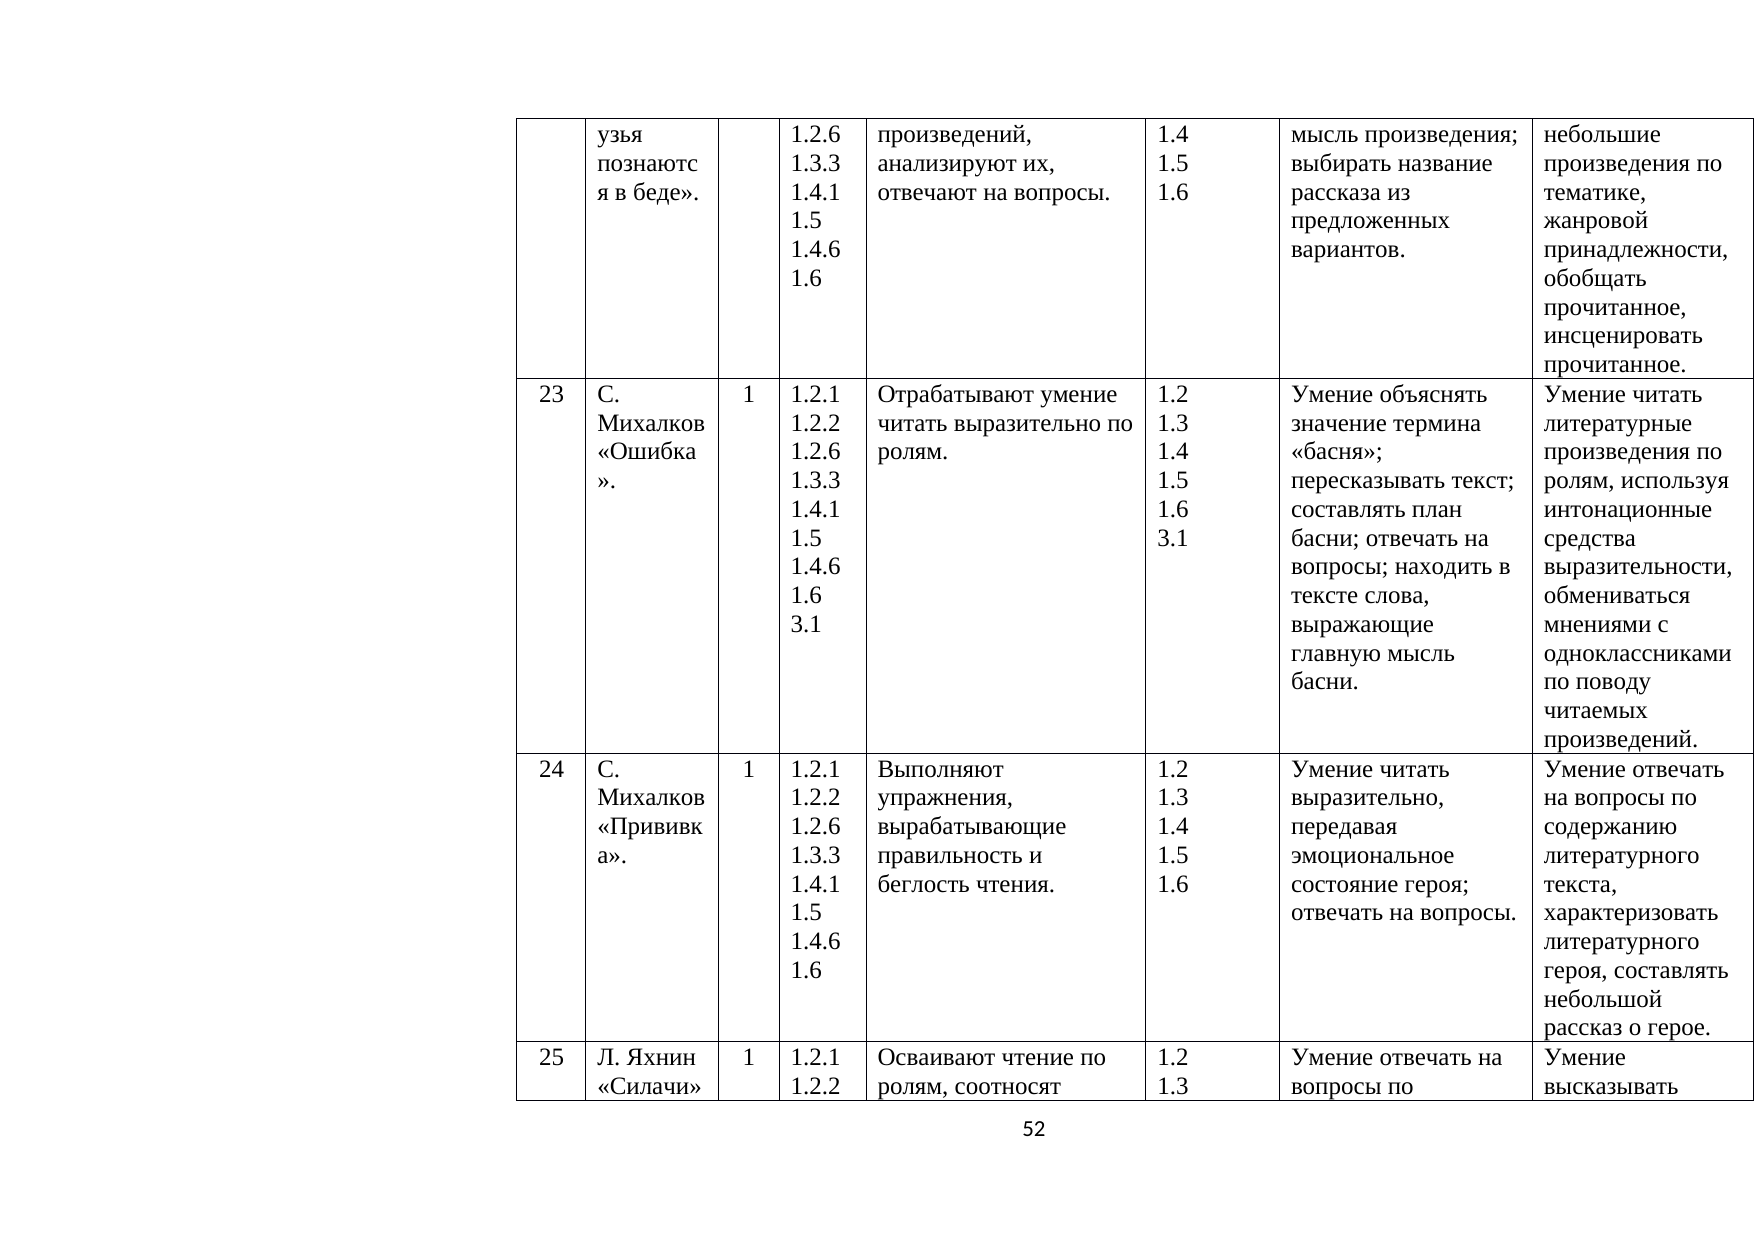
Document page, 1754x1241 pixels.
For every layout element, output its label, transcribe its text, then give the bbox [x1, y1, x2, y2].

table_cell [780, 1042, 866, 1100]
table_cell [586, 119, 718, 378]
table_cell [1533, 119, 1753, 378]
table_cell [1533, 1042, 1753, 1100]
table_cell С. Михалков «Прививка». [586, 754, 718, 1041]
table_cell Отрабатывают умение читать выразительно по ролям. [867, 379, 1145, 753]
table_cell 1.2.1 1.2.2 1.2.6 1.3.3 1.4.1 1.5 1.4.6 1.6 3.1 [780, 379, 866, 753]
table_cell 1.2 1.3 1.4 1.5 1.6 [1146, 754, 1279, 1041]
table_cell 1.2 1.3 1.4 1.5 1.6 [1146, 1042, 1279, 1100]
table_cell 1.2 1.3 1.4 1.5 1.6 [1146, 119, 1279, 378]
table_cell 22 [517, 119, 585, 378]
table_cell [867, 1042, 1145, 1100]
table_cell 1 [719, 379, 779, 753]
table_cell 1.2.1 1.2.2 1.2.6 1.3.3 1.4.1 1.5 1.4.6 1.6 [780, 754, 866, 1041]
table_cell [867, 119, 1145, 378]
table_cell Умение отвечать на вопросы по содержанию литературного текста, характеризовать литературного героя, составлять небольшой рассказ о герое. [1533, 754, 1753, 1041]
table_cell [1280, 119, 1532, 378]
table_cell С. Михалков «Ошибка». [586, 379, 718, 753]
table_cell 24 [517, 754, 585, 1041]
table_cell Умение читать выразительно, передавая эмоциональное состояние героя; отвечать на вопросы. [1280, 754, 1532, 1041]
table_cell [1280, 1042, 1532, 1100]
table_cell Умение объяснять значение термина «басня»; пересказывать текст; составлять план басни; отвечать на вопросы; находить в тексте слова, выражающие главную мысль басни. [1280, 379, 1532, 753]
table_cell 23 [517, 379, 585, 753]
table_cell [780, 119, 866, 378]
table_cell Умение читать литературные произведения по ролям, используя интонационные средства выразительности, обмениваться мнениями с одноклассниками по поводу читаемых произведений. [1533, 379, 1753, 753]
table_cell 1 [719, 1042, 779, 1100]
table_cell 25 [517, 1042, 585, 1100]
table_cell Выполняют упражнения, вырабатывающие правильность и беглость чтения. [867, 754, 1145, 1041]
table_cell 1 [719, 119, 779, 378]
table_cell 1.2 1.3 1.4 1.5 1.6 3.1 [1146, 379, 1279, 753]
table_cell 1 [719, 754, 779, 1041]
table_cell Л. Яхнин «Силачи». [586, 1042, 718, 1100]
